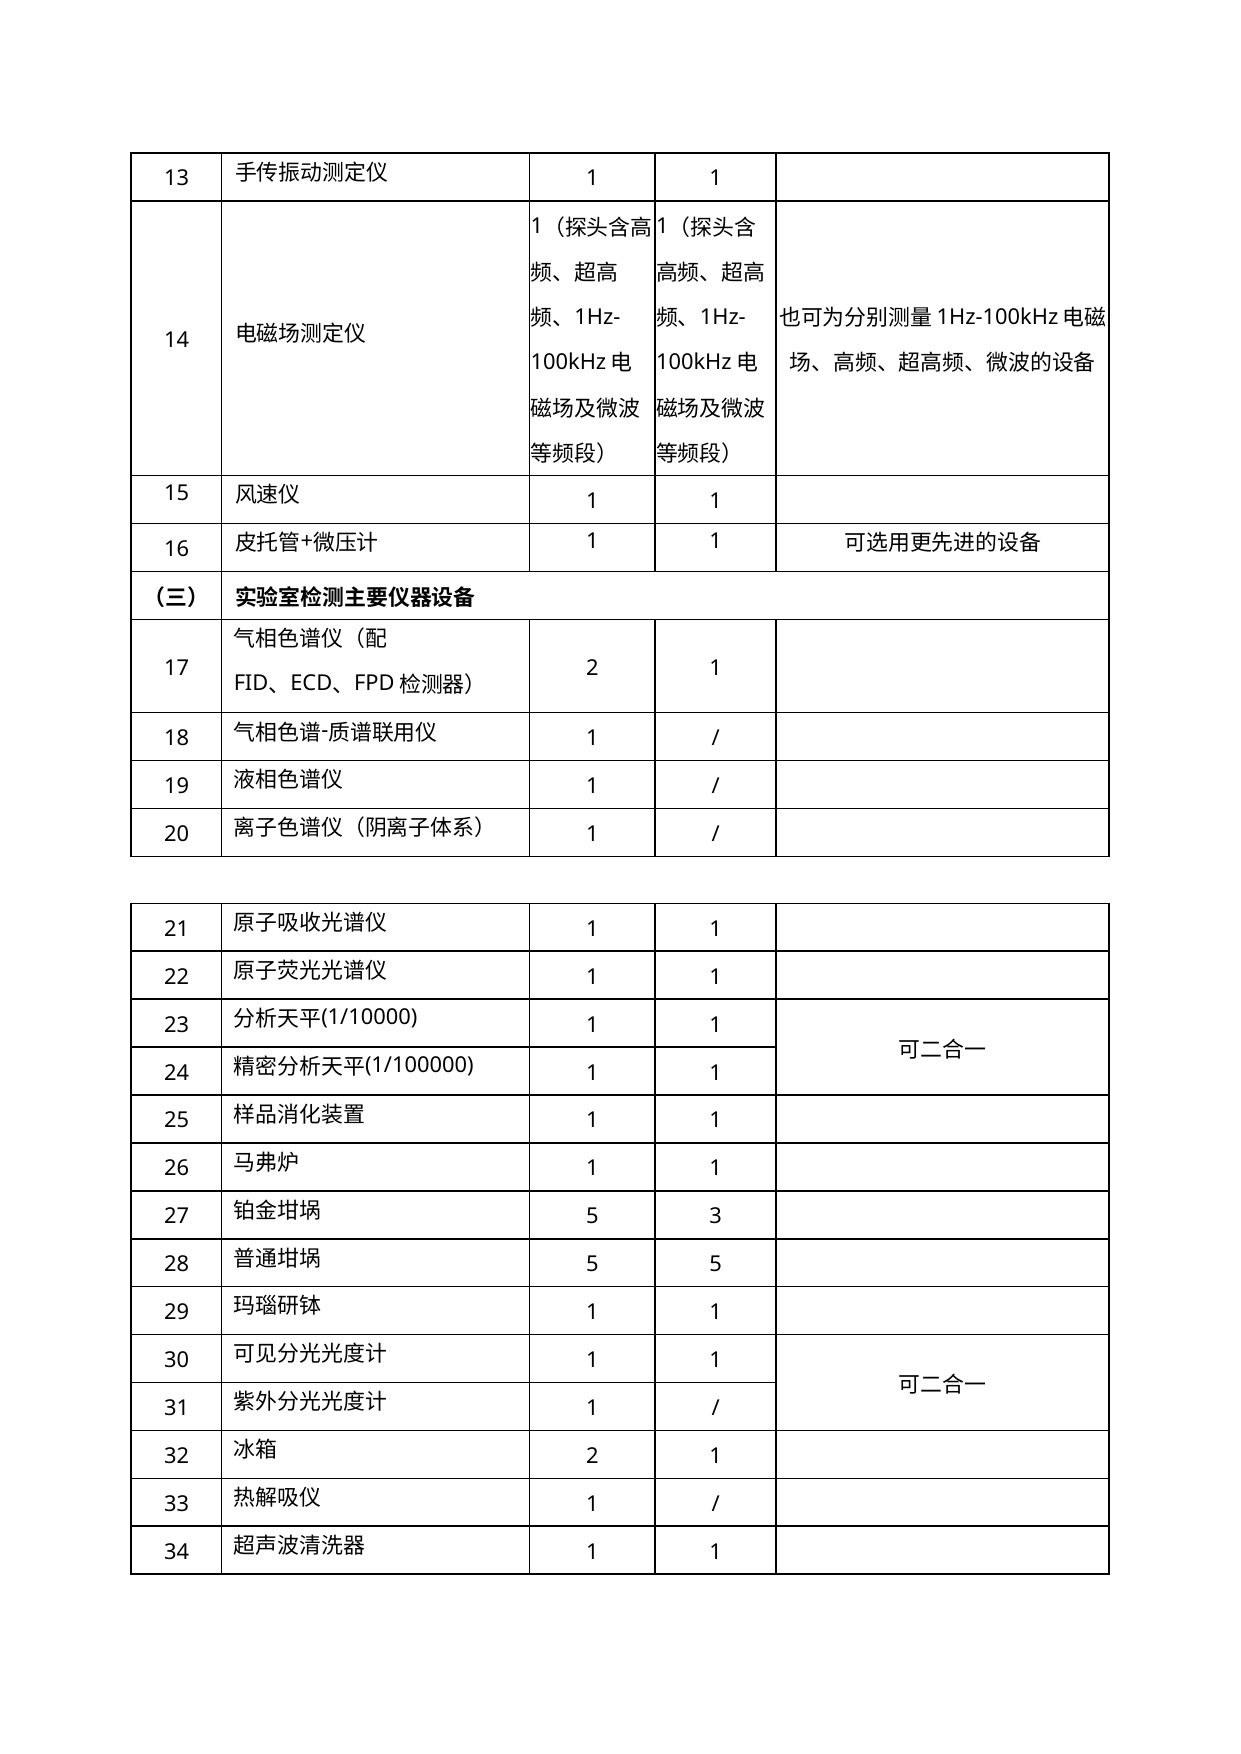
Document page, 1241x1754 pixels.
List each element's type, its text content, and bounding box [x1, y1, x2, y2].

table_cell 可二合一 [777, 1000, 1108, 1094]
table_cell 铂金坩埚 [222, 1192, 529, 1238]
table_cell 1 [530, 1048, 654, 1094]
table_cell 17 [132, 620, 221, 712]
table_cell 原子荧光光谱仪 [222, 952, 529, 998]
table_cell 5 [656, 1240, 775, 1286]
table_cell 1 [530, 1287, 654, 1334]
table_cell 1 [530, 524, 654, 571]
table_cell 皮托管+微压计 [222, 524, 529, 571]
table_cell 玛瑙研钵 [222, 1287, 529, 1334]
table_header 1 [530, 904, 654, 950]
table_cell 手传振动测定仪 [222, 154, 529, 200]
table_cell 电磁场测定仪 [222, 202, 529, 474]
table_header 1 [656, 904, 775, 950]
table_cell 1 [530, 1096, 654, 1142]
table_cell 马弗炉 [222, 1144, 529, 1190]
table_cell 1 [656, 1431, 775, 1477]
table_cell 1 [530, 1144, 654, 1190]
table_cell 2 [530, 620, 654, 712]
table_cell 32 [132, 1431, 221, 1477]
table_cell 24 [132, 1048, 221, 1094]
table_cell 27 [132, 1192, 221, 1238]
table_cell 22 [132, 952, 221, 998]
table_cell 1 [530, 809, 654, 856]
table_cell [777, 761, 1108, 808]
table_cell 1 [656, 1048, 775, 1094]
table_cell 1 [530, 154, 654, 200]
table_cell 可选用更先进的设备 [777, 524, 1108, 571]
table_cell 34 [132, 1527, 221, 1573]
table_cell / [656, 1383, 775, 1429]
table_cell 热解吸仪 [222, 1479, 529, 1525]
table_cell 超声波清洗器 [222, 1527, 529, 1573]
table_cell [777, 1240, 1108, 1286]
table_cell [777, 620, 1108, 712]
table_cell 精密分析天平(1/100000) [222, 1048, 529, 1094]
table_header 21 [132, 904, 221, 950]
table_cell 15 [132, 476, 221, 523]
table_cell 13 [132, 154, 221, 200]
table_cell 1 [530, 952, 654, 998]
table_cell 1 [656, 952, 775, 998]
table_cell 1 [530, 1383, 654, 1429]
table_cell [777, 1431, 1108, 1477]
table_cell 1 [656, 620, 775, 712]
table_cell / [656, 1479, 775, 1525]
table_cell 2 [530, 1431, 654, 1477]
table_cell 1 [656, 1144, 775, 1190]
table_cell 1 [656, 476, 775, 523]
table_cell 28 [132, 1240, 221, 1286]
table_cell 紫外分光光度计 [222, 1383, 529, 1429]
table_cell 1（探头含高频、超高频、1Hz-100kHz电磁场及微波等频段） [656, 202, 775, 474]
table_cell 冰箱 [222, 1431, 529, 1477]
table_cell 液相色谱仪 [222, 761, 529, 808]
table_cell 离子色谱仪（阴离子体系） [222, 809, 529, 856]
table_cell [777, 1192, 1108, 1238]
table_cell 31 [132, 1383, 221, 1429]
table_cell 可见分光光度计 [222, 1335, 529, 1382]
table_cell [777, 952, 1108, 998]
table_cell 风速仪 [222, 476, 529, 523]
table_cell 14 [132, 202, 221, 474]
table_cell 25 [132, 1096, 221, 1142]
table_cell 1 [530, 1000, 654, 1046]
table_cell （三） [132, 572, 221, 619]
table_cell [777, 476, 1108, 523]
table_cell 5 [530, 1240, 654, 1286]
table_cell 1 [656, 1335, 775, 1382]
table_cell [777, 154, 1108, 200]
table_cell 实验室检测主要仪器设备 [222, 572, 1108, 619]
table_cell [777, 1527, 1108, 1573]
table_cell 可二合一 [777, 1335, 1108, 1429]
table_cell 分析天平(1/10000) [222, 1000, 529, 1046]
table_cell 1 [656, 524, 775, 571]
table_cell 26 [132, 1144, 221, 1190]
table_cell [777, 1096, 1108, 1142]
table_cell 1 [656, 1000, 775, 1046]
table_cell 20 [132, 809, 221, 856]
table_cell 样品消化装置 [222, 1096, 529, 1142]
table_cell 1 [530, 1527, 654, 1573]
table_cell [777, 809, 1108, 856]
table_cell 1 [656, 1287, 775, 1334]
table_cell / [656, 809, 775, 856]
table_header 原子吸收光谱仪 [222, 904, 529, 950]
table_cell 也可为分别测量1Hz-100kHz电磁场、高频、超高频、微波的设备 [777, 202, 1108, 474]
table_cell 1 [530, 476, 654, 523]
table_cell 29 [132, 1287, 221, 1334]
table_cell 30 [132, 1335, 221, 1382]
table_cell 气相色谱仪（配FID、ECD、FPD检测器） [222, 620, 529, 712]
table_cell [777, 1287, 1108, 1334]
table_cell 18 [132, 713, 221, 760]
table_cell 19 [132, 761, 221, 808]
table_cell 23 [132, 1000, 221, 1046]
table_cell 气相色谱-质谱联用仪 [222, 713, 529, 760]
table_cell 1 [656, 1527, 775, 1573]
table_cell 1（探头含高频、超高频、1Hz-100kHz电磁场及微波等频段） [530, 202, 654, 474]
table_cell 5 [530, 1192, 654, 1238]
table_cell 1 [530, 1479, 654, 1525]
table_cell / [656, 713, 775, 760]
table_cell 1 [656, 154, 775, 200]
table_cell 1 [530, 713, 654, 760]
table_header [777, 904, 1108, 950]
table_cell 1 [530, 761, 654, 808]
table_cell 33 [132, 1479, 221, 1525]
table_cell / [656, 761, 775, 808]
table_cell [777, 1479, 1108, 1525]
table_cell 16 [132, 524, 221, 571]
table_cell 3 [656, 1192, 775, 1238]
table_cell 普通坩埚 [222, 1240, 529, 1286]
table_cell 1 [530, 1335, 654, 1382]
table_cell 1 [656, 1096, 775, 1142]
table_cell [777, 713, 1108, 760]
table_cell [777, 1144, 1108, 1190]
